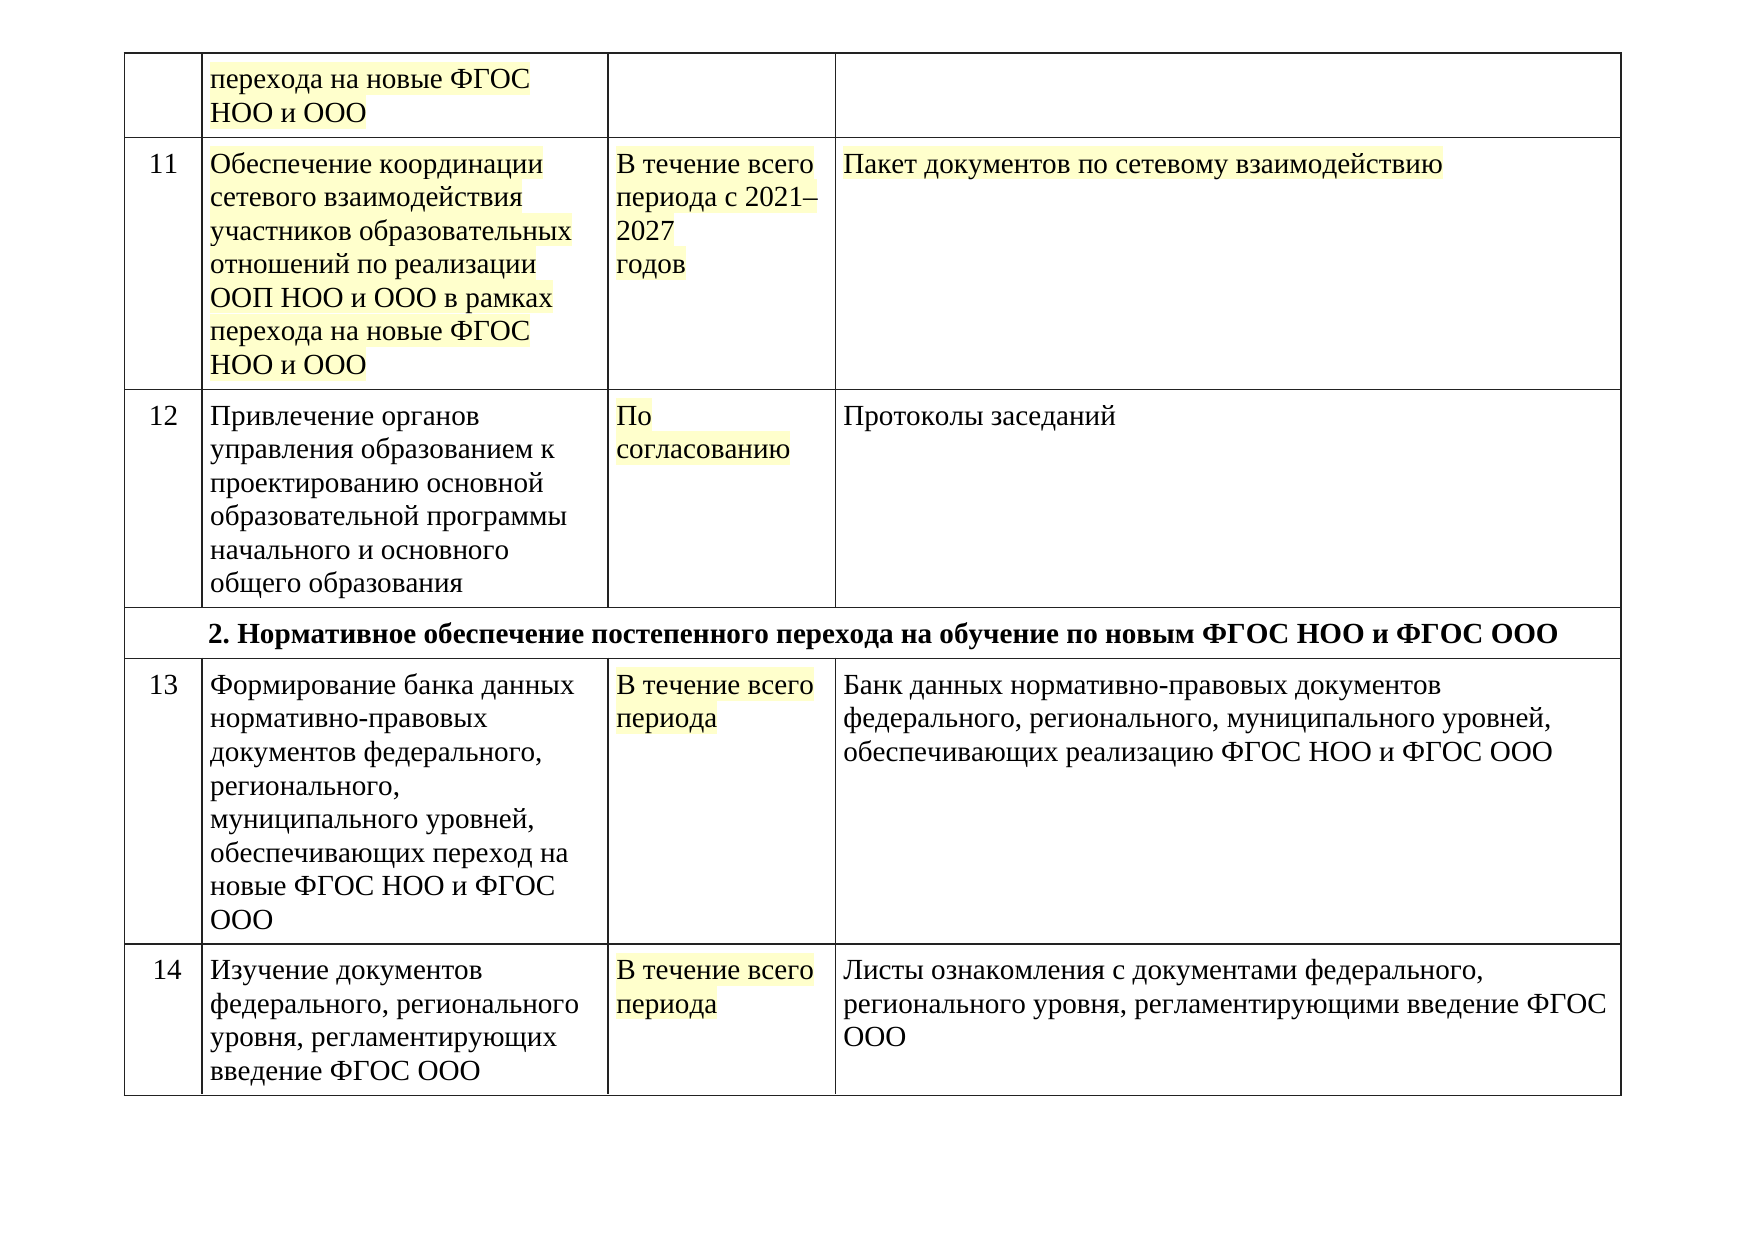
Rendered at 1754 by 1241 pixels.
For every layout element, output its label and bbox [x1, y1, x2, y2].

table_header [117, 44, 1629, 1104]
